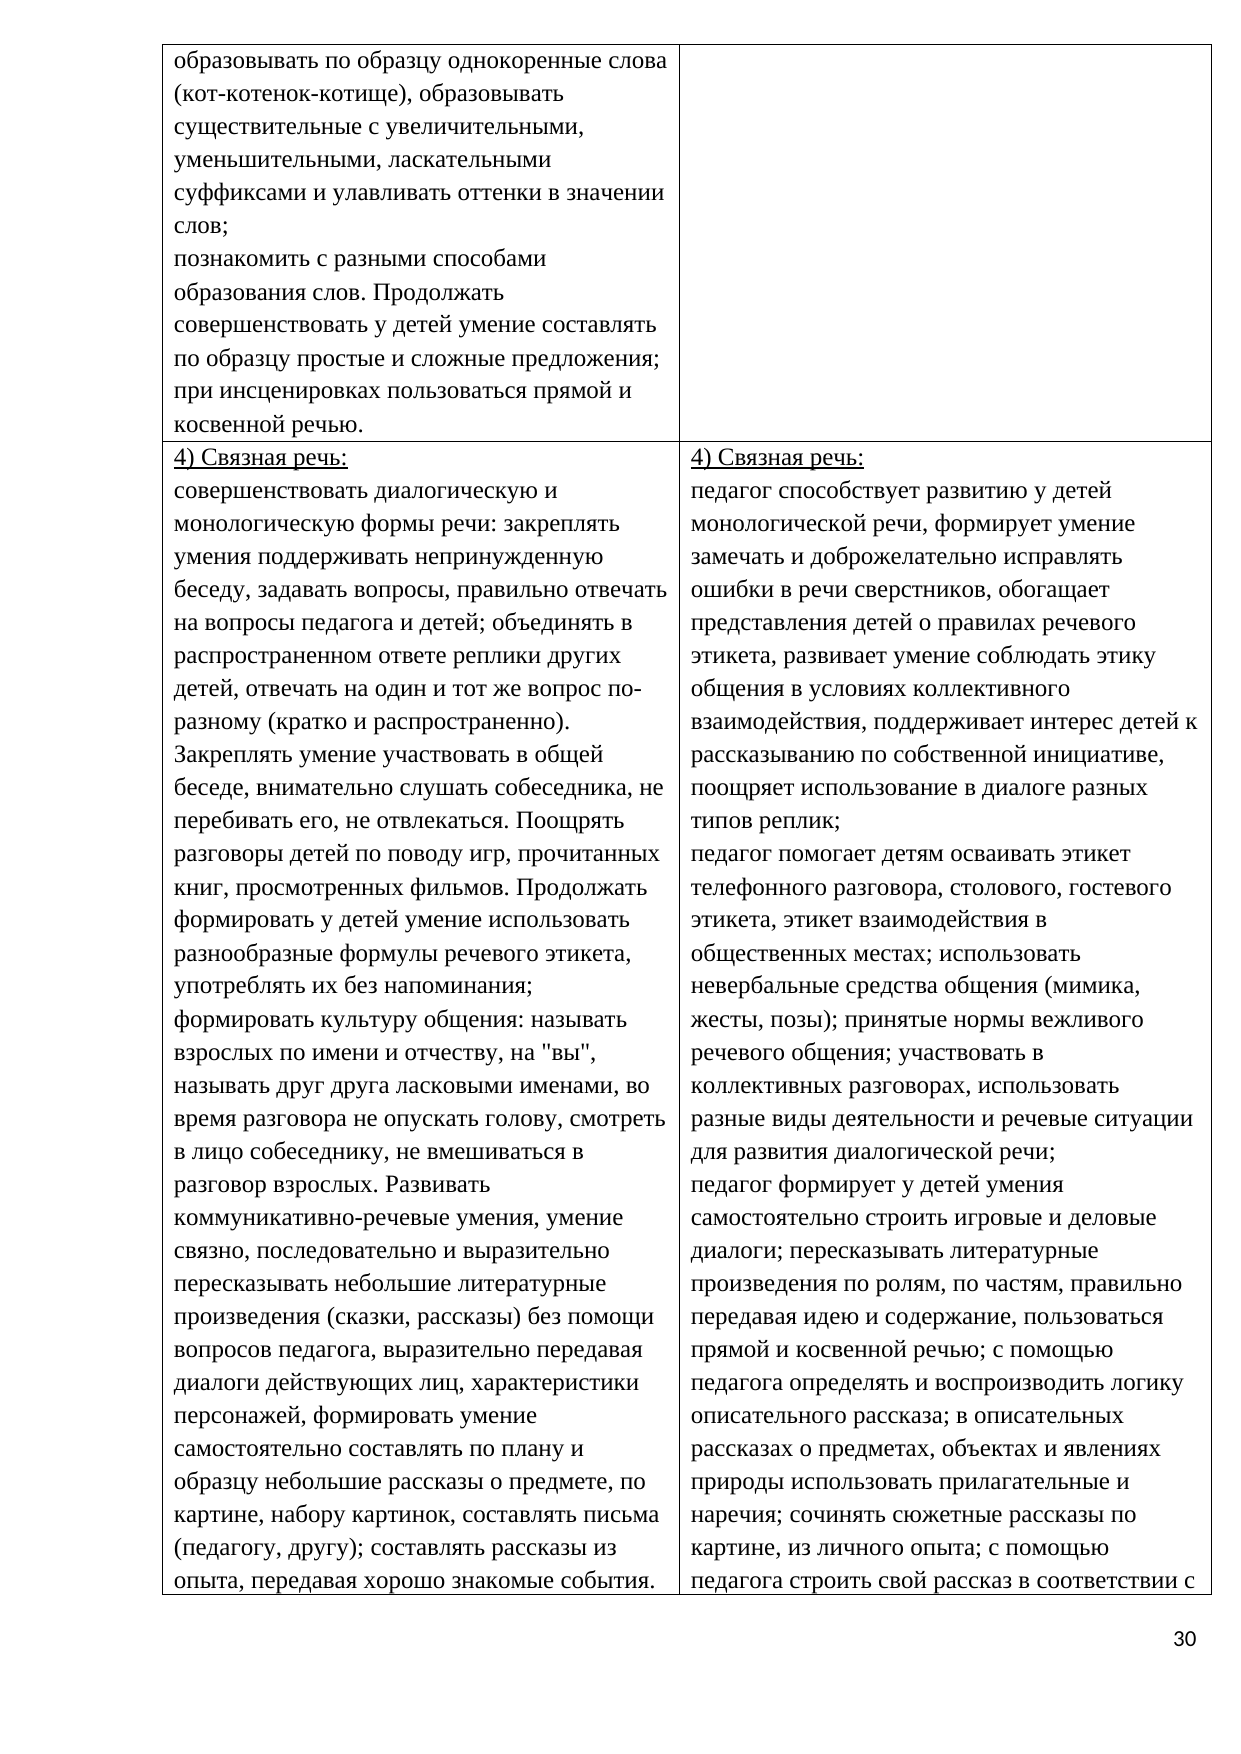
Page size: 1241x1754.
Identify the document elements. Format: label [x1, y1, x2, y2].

table_cell [680, 45, 1211, 441]
table_cell [163, 442, 679, 1594]
table_cell [680, 442, 1211, 1594]
table_cell [163, 45, 679, 441]
